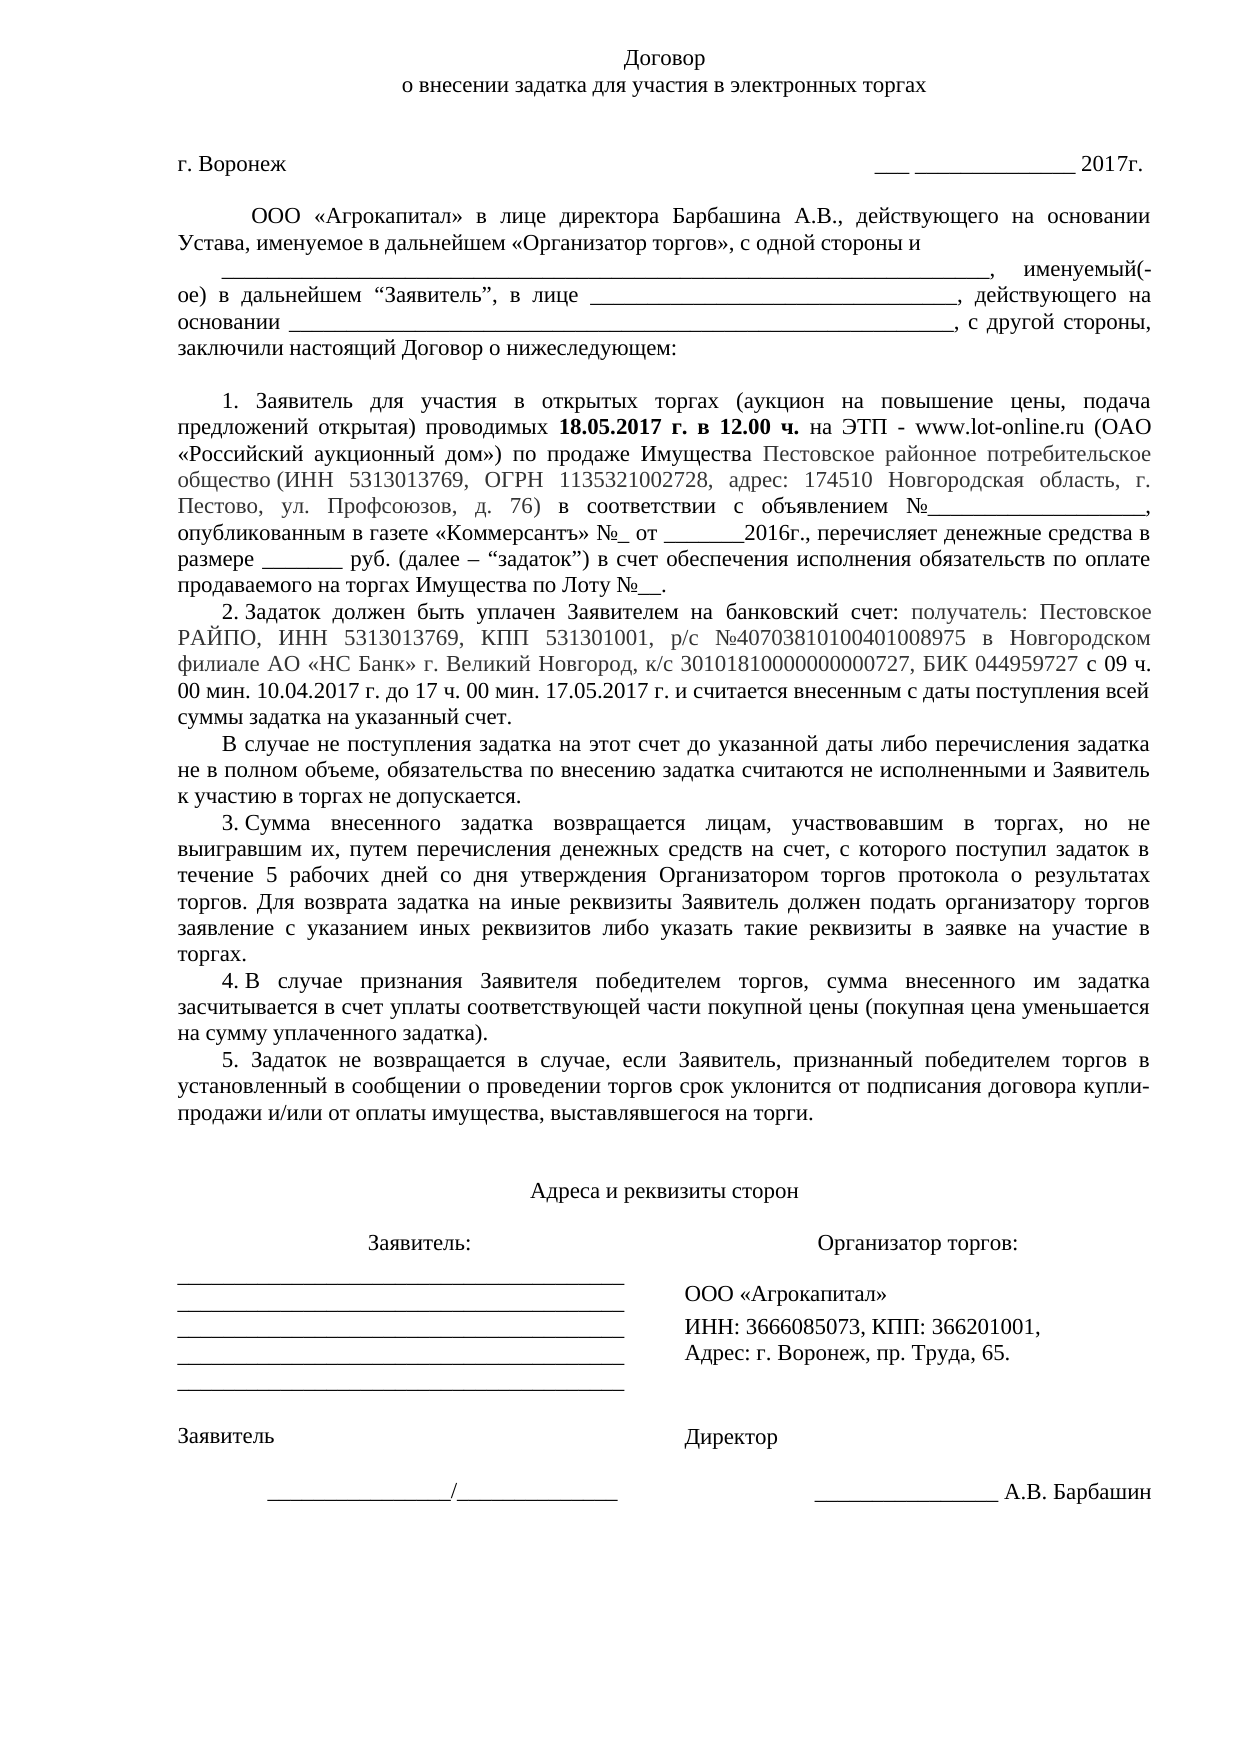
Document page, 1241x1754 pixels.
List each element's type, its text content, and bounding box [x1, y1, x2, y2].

text В случае не поступления задатка на этот счет до указанной даты либо перечисления задатка не в полном объеме, обязательства по внесению задатка считаются не исполненными и Заявитель к участию в торгах не допускается. [177, 729, 1152, 809]
text Договор [177, 44, 1152, 71]
text 2. Задаток должен быть уплачен Заявителем на банковский счет: получатель: Пестовское РАЙПО, ИНН 5313013769, КПП 531301001, р/с №40703810100401008975 в Новгородском филиале АО «НС Банк» г. Великий Новгород, к/с 30101810000000000727, БИК 044959727 с 09 ч. 00 мин. 10.04.2017 г. до 17 ч. 00 мин. 17.05.2017 г. и считается внесенным с даты поступления всей суммы задатка на указанный счет. [177, 651, 1152, 729]
text 3. Сумма внесенного задатка возвращается лицам, участвовавшим в торгах, но не выигравшим их, путем перечисления денежных средств на счет, с которого поступил задаток в течение 5 рабочих дней со дня утверждения Организатором торгов протокола о результатах торгов. Для возврата задатка на иные реквизиты Заявитель должен подать организатору торгов заявление с указанием иных реквизитов либо указать такие реквизиты в заявке на участие в торгах. [177, 809, 1152, 967]
text 4. В случае признания Заявителя победителем торгов, сумма внесенного им задатка засчитывается в счет уплаты соответствующей части покупной цены (покупная цена уменьшается на сумму уплаченного задатка). [177, 967, 1152, 1046]
table_header Заявитель: _______________________________________ _______________________________________ _______________________________________ _______________________________________ _______________________________________ Заявитель ________________/______________ [166, 1204, 673, 1504]
text 1. Заявитель для участия в открытых торгах (аукцион на повышение цены, подача предложений открытая) проводимых 18.05.2017 г. в 12.00 ч. на ЭТП - www.lot-online.ru (ОАО «Российский аукционный дом») по продаже Имущества Пестовское районное потребительское общество (ИНН 5313013769, ОГРН 1135321002728, адрес: 174510 Новгородская область, г. Пестово, ул. Профсоюзов, д. 76) в соответствии с объявлением №___________________, опубликованным в газете «Коммерсантъ» №_ от _______2016г., перечисляет денежные средства в размере _______ руб. (далее – “задаток”) в счет обеспечения исполнения обязательств по оплате продаваемого на торгах Имущества по Лоту №__. [177, 387, 1152, 598]
text г. Воронеж ___ ______________ 2017г. [177, 150, 1152, 176]
text о внесении задатка для участия в электронных торгах [177, 71, 1152, 97]
text ООО «Агрокапитал» в лице директора Барбашина А.В., действующего на основании Устава, именуемое в дальнейшем «Организатор торгов», с одной стороны и [177, 202, 1152, 255]
text ___________________________________________________________________, именуемый(-ое) в дальнейшем “Заявитель”, в лице ________________________________, действующего на основании __________________________________________________________, с другой стороны, заключили настоящий Договор о нижеследующем: [177, 255, 1152, 361]
text 5. Задаток не возвращается в случае, если Заявитель, признанный победителем торгов в установленный в сообщении о проведении торгов срок уклонится от подписания договора купли-продажи и/или от оплаты имущества, выставлявшегося на торги. [177, 1046, 1152, 1125]
text Адреса и реквизиты сторон [177, 1178, 1152, 1204]
table_header Организатор торгов: ООО «Агрокапитал» ИНН: 3666085073, КПП: 366201001, Адрес: г. Воронеж, пр. Труда, 65. Директор ________________ А.В. Барбашин [673, 1204, 1163, 1504]
